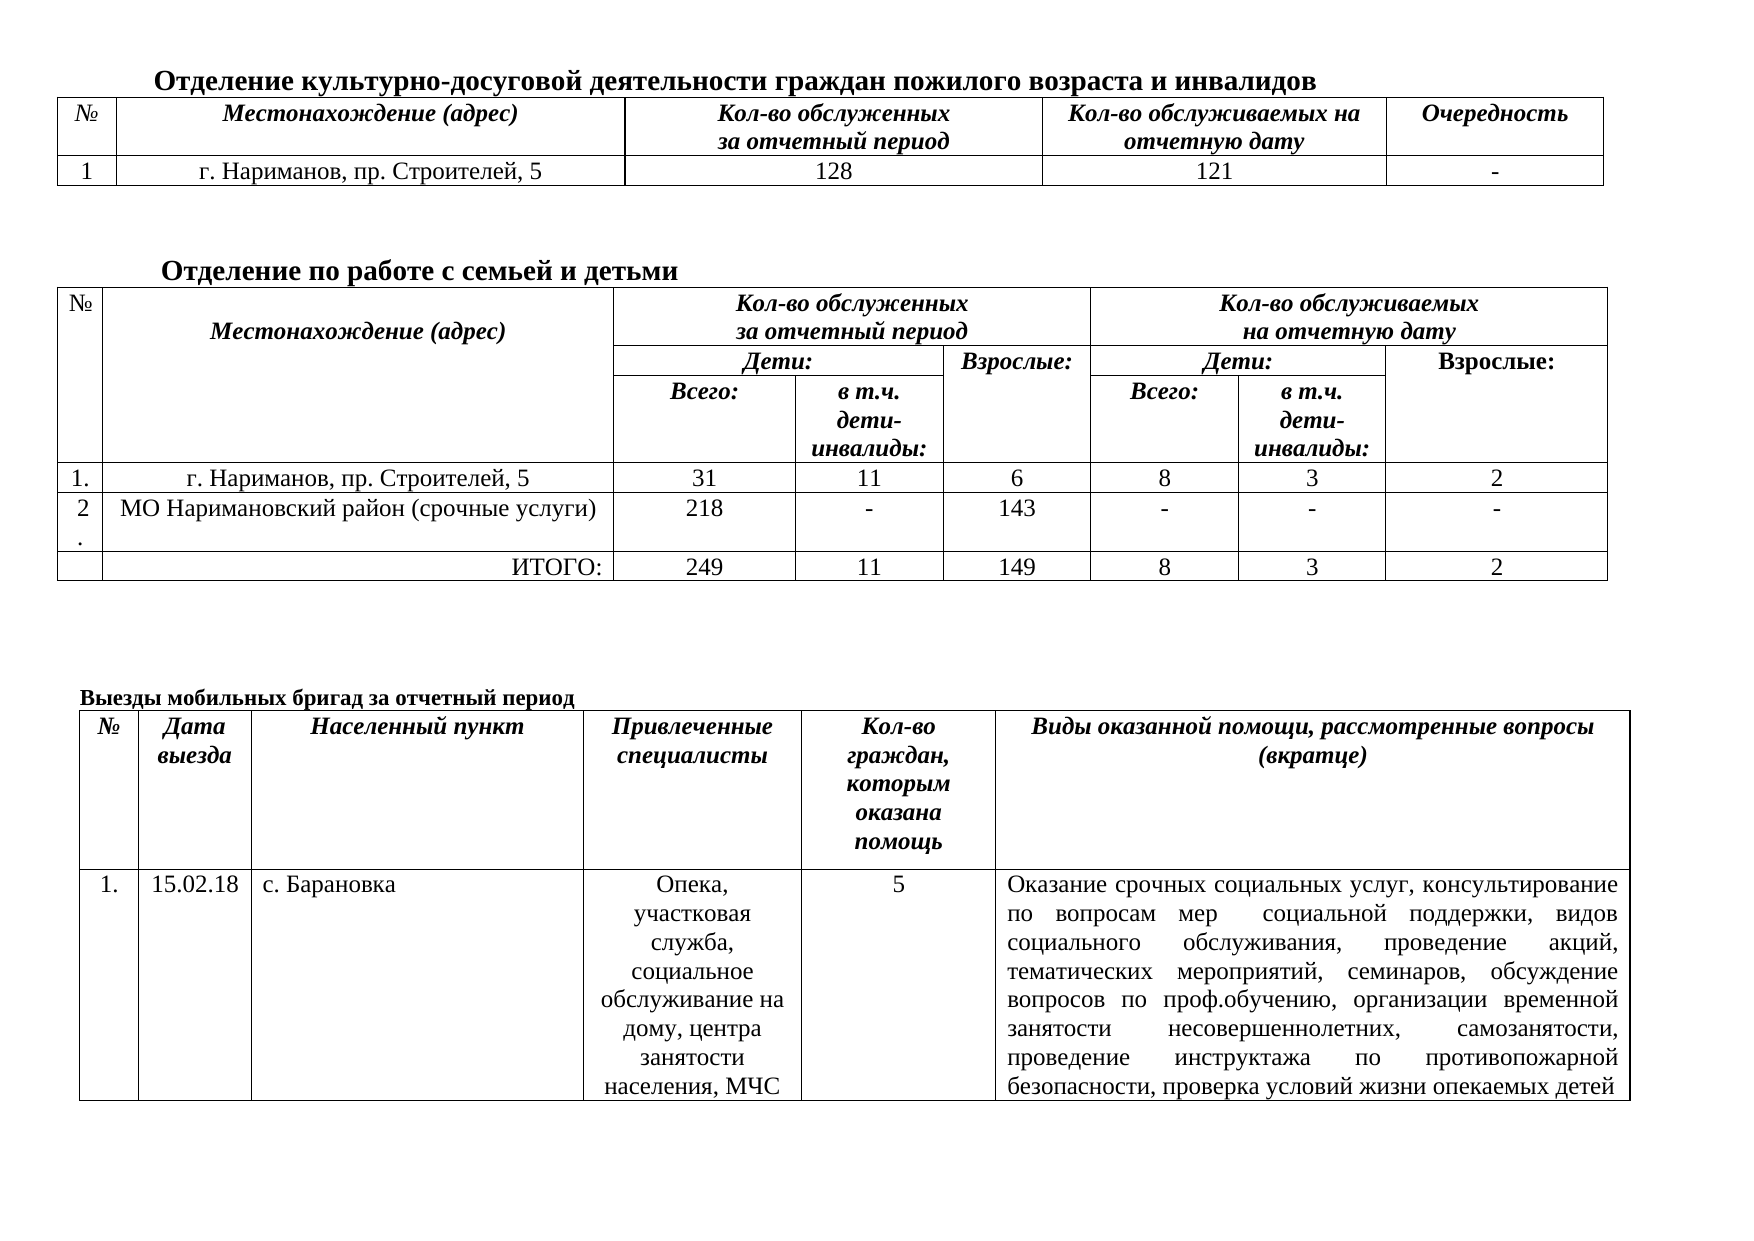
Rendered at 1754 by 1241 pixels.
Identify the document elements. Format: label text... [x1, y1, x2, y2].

table_header Кол-во обслуживаемых на отчетную дату [1091, 288, 1607, 345]
table_cell - [1387, 156, 1603, 185]
table_cell 3 [1239, 463, 1385, 492]
table_cell 6 [944, 463, 1090, 492]
subtitle Отделение культурно-досуговой деятельности граждан пожилого возраста и инвалидов [79, 63, 1680, 97]
table_cell 128 [626, 156, 1042, 185]
table_cell Дети: [614, 346, 943, 375]
table_header № [58, 98, 116, 155]
table_cell МО Наримановский район (срочные услуги) [103, 493, 613, 551]
table_header Очередность [1387, 98, 1603, 155]
table_cell Дети: [1091, 346, 1385, 375]
table_cell 2 [1386, 552, 1607, 580]
table_header № [58, 288, 102, 462]
table_cell - [796, 493, 943, 551]
table_cell 5 [802, 870, 995, 1099]
text Выезды мобильных бригад за отчетный период [79, 683, 1680, 710]
table_header Кол-во обслуженных за отчетный период [626, 98, 1042, 155]
table_cell г. Нариманов, пр. Строителей, 5 [117, 156, 624, 185]
table_cell - [1239, 493, 1385, 551]
subtitle Отделение по работе с семьей и детьми [79, 253, 1680, 287]
table_header Местонахождение (адрес) [117, 98, 624, 155]
table_cell 11 [796, 552, 943, 580]
table_cell Всего: [614, 376, 795, 462]
table_cell 1. [58, 463, 102, 492]
table_cell с. Барановка [252, 870, 583, 1099]
table_cell 8 [1091, 463, 1238, 492]
table_header Кол-во граждан, которым оказана помощь [802, 711, 995, 868]
table_cell Взрослые: [944, 346, 1090, 462]
table_header Привлеченные специалисты [584, 711, 801, 868]
table_cell 218 [614, 493, 795, 551]
table_cell г. Нариманов, пр. Строителей, 5 [103, 463, 613, 492]
table_header Кол-во обслуживаемых на отчетную дату [1043, 98, 1386, 155]
table_cell - [1091, 493, 1238, 551]
table_cell 2. [58, 493, 102, 551]
table_cell 1 [58, 156, 116, 185]
table_cell ИТОГО: [103, 552, 613, 580]
table_cell в т.ч. дети-инвалиды: [796, 376, 943, 462]
table_cell 8 [1091, 552, 1238, 580]
table_cell 121 [1043, 156, 1386, 185]
table_header Местонахождение (адрес) [103, 288, 613, 462]
table_cell 11 [796, 463, 943, 492]
table_cell 31 [614, 463, 795, 492]
table_cell [58, 552, 102, 580]
table_cell в т.ч. дети-инвалиды: [1239, 376, 1385, 462]
table_header Кол-во обслуженных за отчетный период [614, 288, 1090, 345]
table_cell Всего: [1091, 376, 1238, 462]
table_cell - [1386, 493, 1607, 551]
table_cell 249 [614, 552, 795, 580]
table_cell 143 [944, 493, 1090, 551]
table_header Населенный пункт [252, 711, 583, 868]
table_cell 2 [1386, 463, 1607, 492]
table_cell 1. [80, 870, 138, 1099]
table_header Виды оказанной помощи, рассмотренные вопросы (вкратце) [996, 711, 1629, 868]
table_cell 15.02.18 [139, 870, 251, 1099]
table_cell Оказание срочных социальных услуг, консультирование по вопросам мер социальной поддержки, видов социального обслуживания, проведение акций, тематических мероприятий, семинаров, обсуждение вопросов по проф.обучению, организации временной занятости несовершеннолетних, самозанятости, проведение инструктажа по противопожарной безопасности, проверка условий жизни опекаемых детей [996, 870, 1629, 1099]
table_cell 149 [944, 552, 1090, 580]
table_cell Взрослые: [1386, 346, 1607, 462]
table_header № [80, 711, 138, 868]
table_header Дата выезда [139, 711, 251, 868]
table_cell Опека, участковая служба, социальное обслуживание на дому, центра занятости населения, МЧС [584, 870, 801, 1099]
table_cell 3 [1239, 552, 1385, 580]
